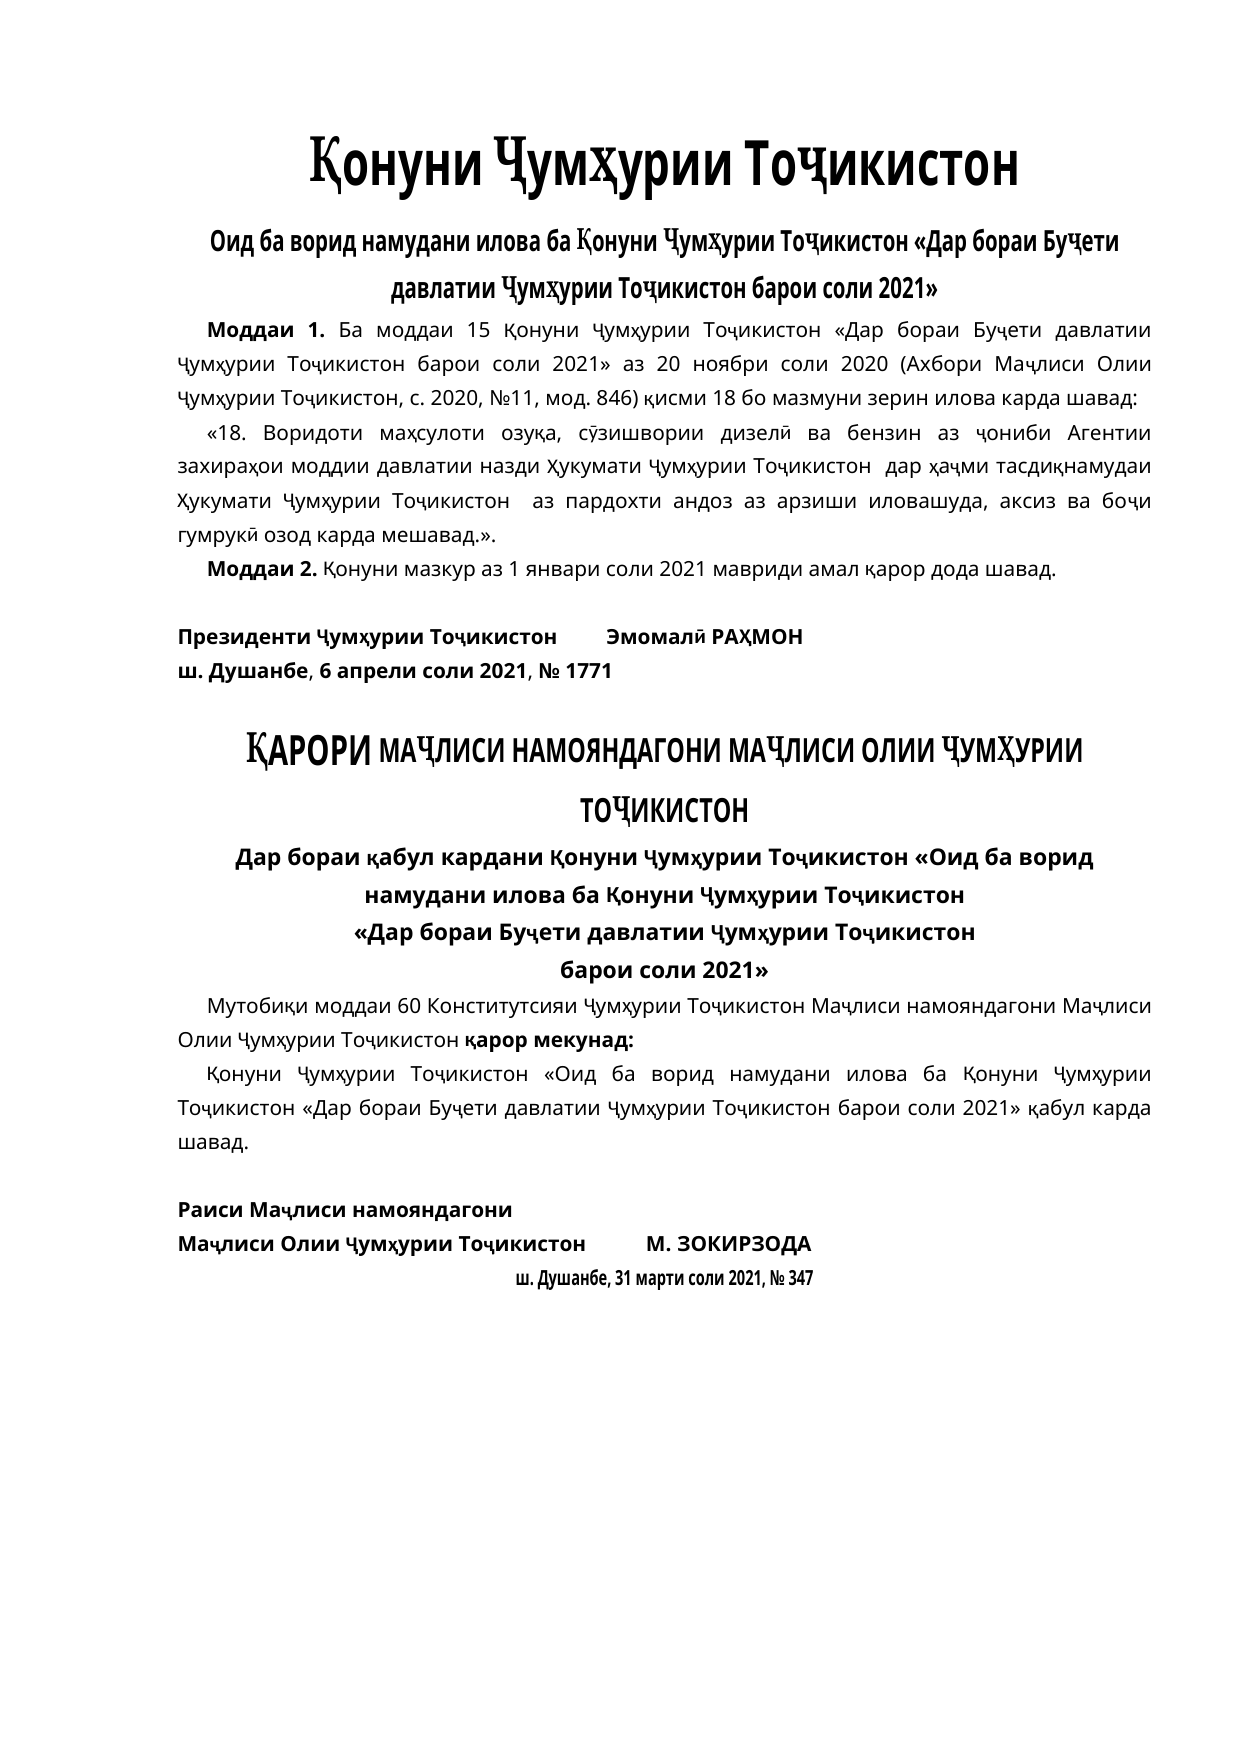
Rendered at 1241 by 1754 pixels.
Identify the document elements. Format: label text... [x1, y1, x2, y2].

text ш. Душанбе, 31 марти соли 2021, № 347 [177, 1263, 1152, 1292]
text Қонуни Ҷумҳурии Тоҷикистон «Оид ба ворид намудани илова ба Қонуни Ҷумҳурии Тоҷикистон «Дар бораи Буҷети давлатии Ҷумҳурии Тоҷикистон барои соли 2021» қабул карда шавад. [177, 1059, 1152, 1156]
text Президенти Ҷумҳурии Тоҷикистон Эмомалӣ Раҳмон [177, 622, 1152, 650]
text Мутобиқи моддаи 60 Конститутсияи Ҷумҳурии Тоҷикистон Маҷлиси намояндагони Маҷлиси Олии Ҷумҳурии Тоҷикистон қарор мекунад: [177, 991, 1152, 1053]
text Раиси Маҷлиси намояндагони [177, 1195, 1152, 1224]
text Қонуни Ҷумҳурии Тоҷикистон [177, 118, 1152, 203]
text «Дар бораи Буҷети давлатии Ҷумҳурии Тоҷикистон [177, 916, 1152, 947]
text Оид ба ворид намудани илова ба Қонуни Ҷумҳурии Тоҷикистон «Дар бораи Буҷети давлатии Ҷумҳурии Тоҷикистон барои соли 2021» [177, 220, 1152, 307]
text Маҷлиси Олии Ҷумҳурии Тоҷикистон М. Зокирзода [177, 1229, 1152, 1258]
text Дар бораи қабул кардани Қонуни Ҷумҳурии Тоҷикистон «Оид ба ворид намудани илова ба Қонуни Ҷумҳурии Тоҷикистон [177, 841, 1152, 910]
text Моддаи 2. Қонуни мазкур аз 1 январи соли 2021 мавриди амал қарор дода шавад. [177, 554, 1152, 582]
text Қарори Маҷлиси намояндагони Маҷлиси Олии Ҷумҳурии Тоҷикистон [177, 721, 1152, 832]
text барои соли 2021» [177, 953, 1152, 985]
text Моддаи 1. Ба моддаи 15 Қонуни Ҷумҳурии Тоҷикистон «Дар бораи Буҷети давлатии Ҷумҳурии Тоҷикистон барои соли 2021» аз 20 ноябри соли 2020 (Ахбори Маҷлиси Олии Ҷумҳурии Тоҷикистон, с. 2020, №11, мод. 846) қисми 18 бо мазмуни зерин илова карда шавад: [177, 315, 1152, 412]
text ш. Душанбе, 6 апрели соли 2021, № 1771 [177, 656, 1152, 684]
text «18. Воридоти маҳсулоти озуқа, сӯзишвории дизелӣ ва бензин аз ҷониби Агентии захираҳои моддии давлатии назди Ҳукумати Ҷумҳурии Тоҷикистон дар ҳаҷми тасдиқнамудаи Ҳукумати Ҷумҳурии Тоҷикистон аз пардохти андоз аз арзиши иловашуда, аксиз ва боҷи гумрукӣ озод карда мешавад.». [177, 418, 1152, 548]
